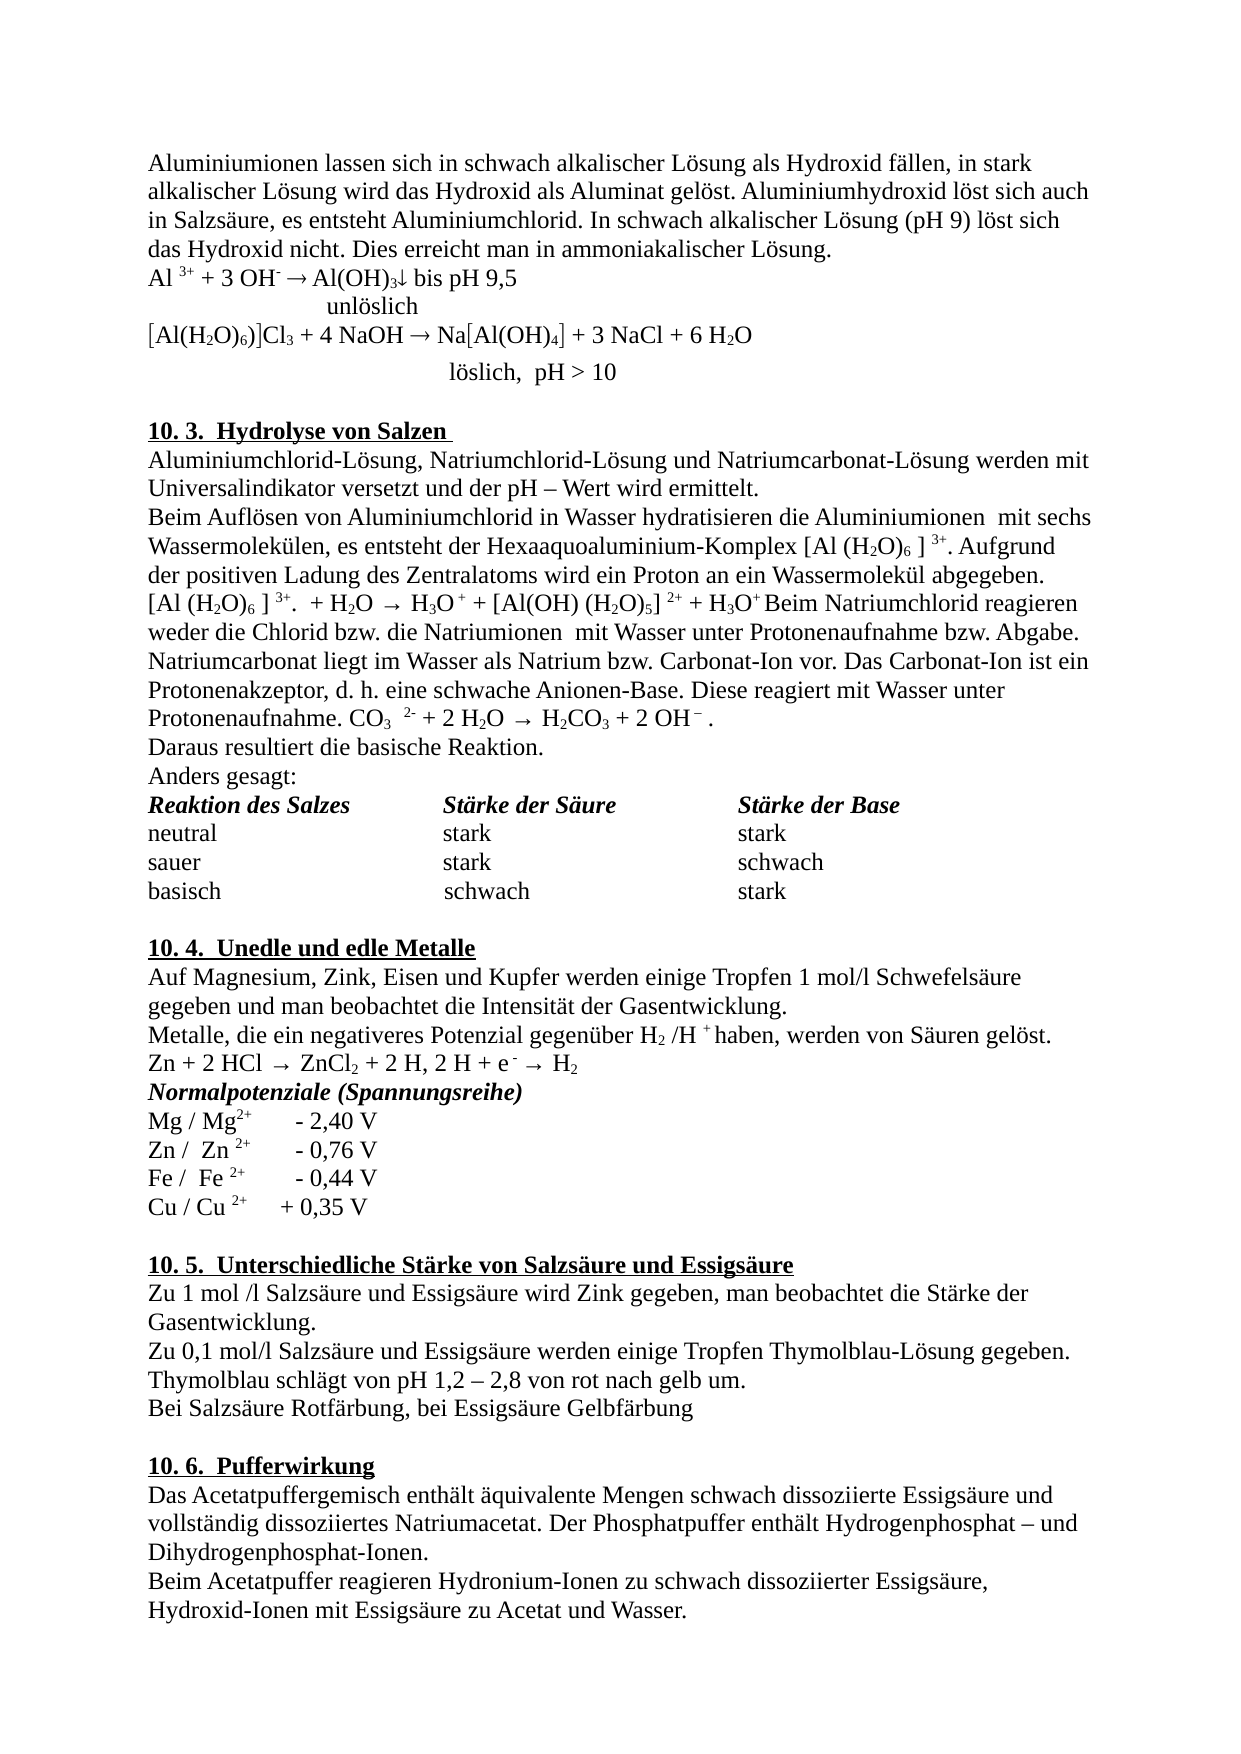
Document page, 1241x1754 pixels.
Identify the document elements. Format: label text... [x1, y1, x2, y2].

text basisch schwach stark [148, 876, 1093, 905]
text [Al (H2O)6 ] 3+. + H2O → H3O + + [Al(OH) (H2O)5] 2+ + H3O+ Beim Natriumchlorid reagieren weder die Chlorid bzw. die Natriumionen mit Wasser unter Protonenaufnahme bzw. Abgabe. Natriumcarbonat liegt im Wasser als Natrium bzw. Carbonat-Ion vor. Das Carbonat-Ion ist ein Protonenakzeptor, d. h. eine schwache Anionen-Base. Diese reagiert mit Wasser unter Protonenaufnahme. CO3 2- + 2 H2O → H2CO3 + 2 OH – . [148, 588, 1093, 732]
text Metalle, die ein negativeres Potenzial gegenüber H2 /H + haben, werden von Säuren gelöst. [148, 1020, 1093, 1048]
text unlöslich [148, 291, 1093, 320]
text Al(H2O)6)Cl3 + 4 NaOH NaAl(OH)4 + 3 NaCl + 6 H2O löslich, pH > 10 [148, 320, 1093, 387]
text Aluminiumionen lassen sich in schwach alkalischer Lösung als Hydroxid fällen, in stark alkalischer Lösung wird das Hydroxid als Aluminat gelöst. Aluminiumhydroxid löst sich auch in Salzsäure, es entsteht Aluminiumchlorid. In schwach alkalischer Lösung (pH 9) löst sich das Hydroxid nicht. Dies erreicht man in ammoniakalischer Lösung. [148, 148, 1093, 263]
text Daraus resultiert die basische Reaktion. [148, 732, 1093, 761]
text 10. 3. Hydrolyse von Salzen [148, 416, 1093, 445]
text Beim Auflösen von Aluminiumchlorid in Wasser hydratisieren die Aluminiumionen mit sechs Wassermolekülen, es entsteht der Hexaaquoaluminium-Komplex [Al (H2O)6 ] 3+. Aufgrund der positiven Ladung des Zentralatoms wird ein Proton an ein Wassermolekül abgegeben. [148, 502, 1093, 588]
text Zn / Zn 2+ - 0,76 V [148, 1135, 1093, 1163]
text 10. 5. Unterschiedliche Stärke von Salzsäure und Essigsäure [148, 1250, 1093, 1278]
text Bei Salzsäure Rotfärbung, bei Essigsäure Gelbfärbung [148, 1393, 1093, 1422]
text Das Acetatpuffergemisch enthält äquivalente Mengen schwach dissoziierte Essigsäure und vollständig dissoziiertes Natriumacetat. Der Phosphatpuffer enthält Hydrogenphosphat – und Dihydrogenphosphat-Ionen. [148, 1480, 1093, 1566]
text Thymolblau schlägt von pH 1,2 – 2,8 von rot nach gelb um. [148, 1365, 1093, 1393]
text Zu 1 mol /l Salzsäure und Essigsäure wird Zink gegeben, man beobachtet die Stärke der Gasentwicklung. [148, 1278, 1093, 1336]
text Normalpotenziale (Spannungsreihe) [148, 1077, 1093, 1106]
text Mg / Mg2+ - 2,40 V [148, 1106, 1093, 1135]
text Aluminiumchlorid-Lösung, Natriumchlorid-Lösung und Natriumcarbonat-Lösung werden mit Universalindikator versetzt und der pH – Wert wird ermittelt. [148, 445, 1093, 502]
text Cu / Cu 2+ + 0,35 V [148, 1192, 1093, 1221]
text neutral stark stark [148, 818, 1093, 847]
text sauer stark schwach [148, 847, 1093, 876]
text Al 3+ + 3 OH- Al(OH)3 bis pH 9,5 [148, 263, 1093, 291]
text Zu 0,1 mol/l Salzsäure und Essigsäure werden einige Tropfen Thymolblau-Lösung gegeben. [148, 1336, 1093, 1365]
text Zn + 2 HCl → ZnCl2 + 2 H, 2 H + e - → H2 [148, 1048, 1093, 1077]
text 10. 4. Unedle und edle Metalle [148, 933, 1093, 962]
text Reaktion des Salzes Stärke der Säure Stärke der Base [148, 790, 1093, 818]
text Fe / Fe 2+ - 0,44 V [148, 1163, 1093, 1192]
text Beim Acetatpuffer reagieren Hydronium-Ionen zu schwach dissoziierter Essigsäure, Hydroxid-Ionen mit Essigsäure zu Acetat und Wasser. [148, 1566, 1093, 1623]
text 10. 6. Pufferwirkung [148, 1451, 1093, 1480]
text Anders gesagt: [148, 761, 1093, 790]
text Auf Magnesium, Zink, Eisen und Kupfer werden einige Tropfen 1 mol/l Schwefelsäure gegeben und man beobachtet die Intensität der Gasentwicklung. [148, 962, 1093, 1020]
